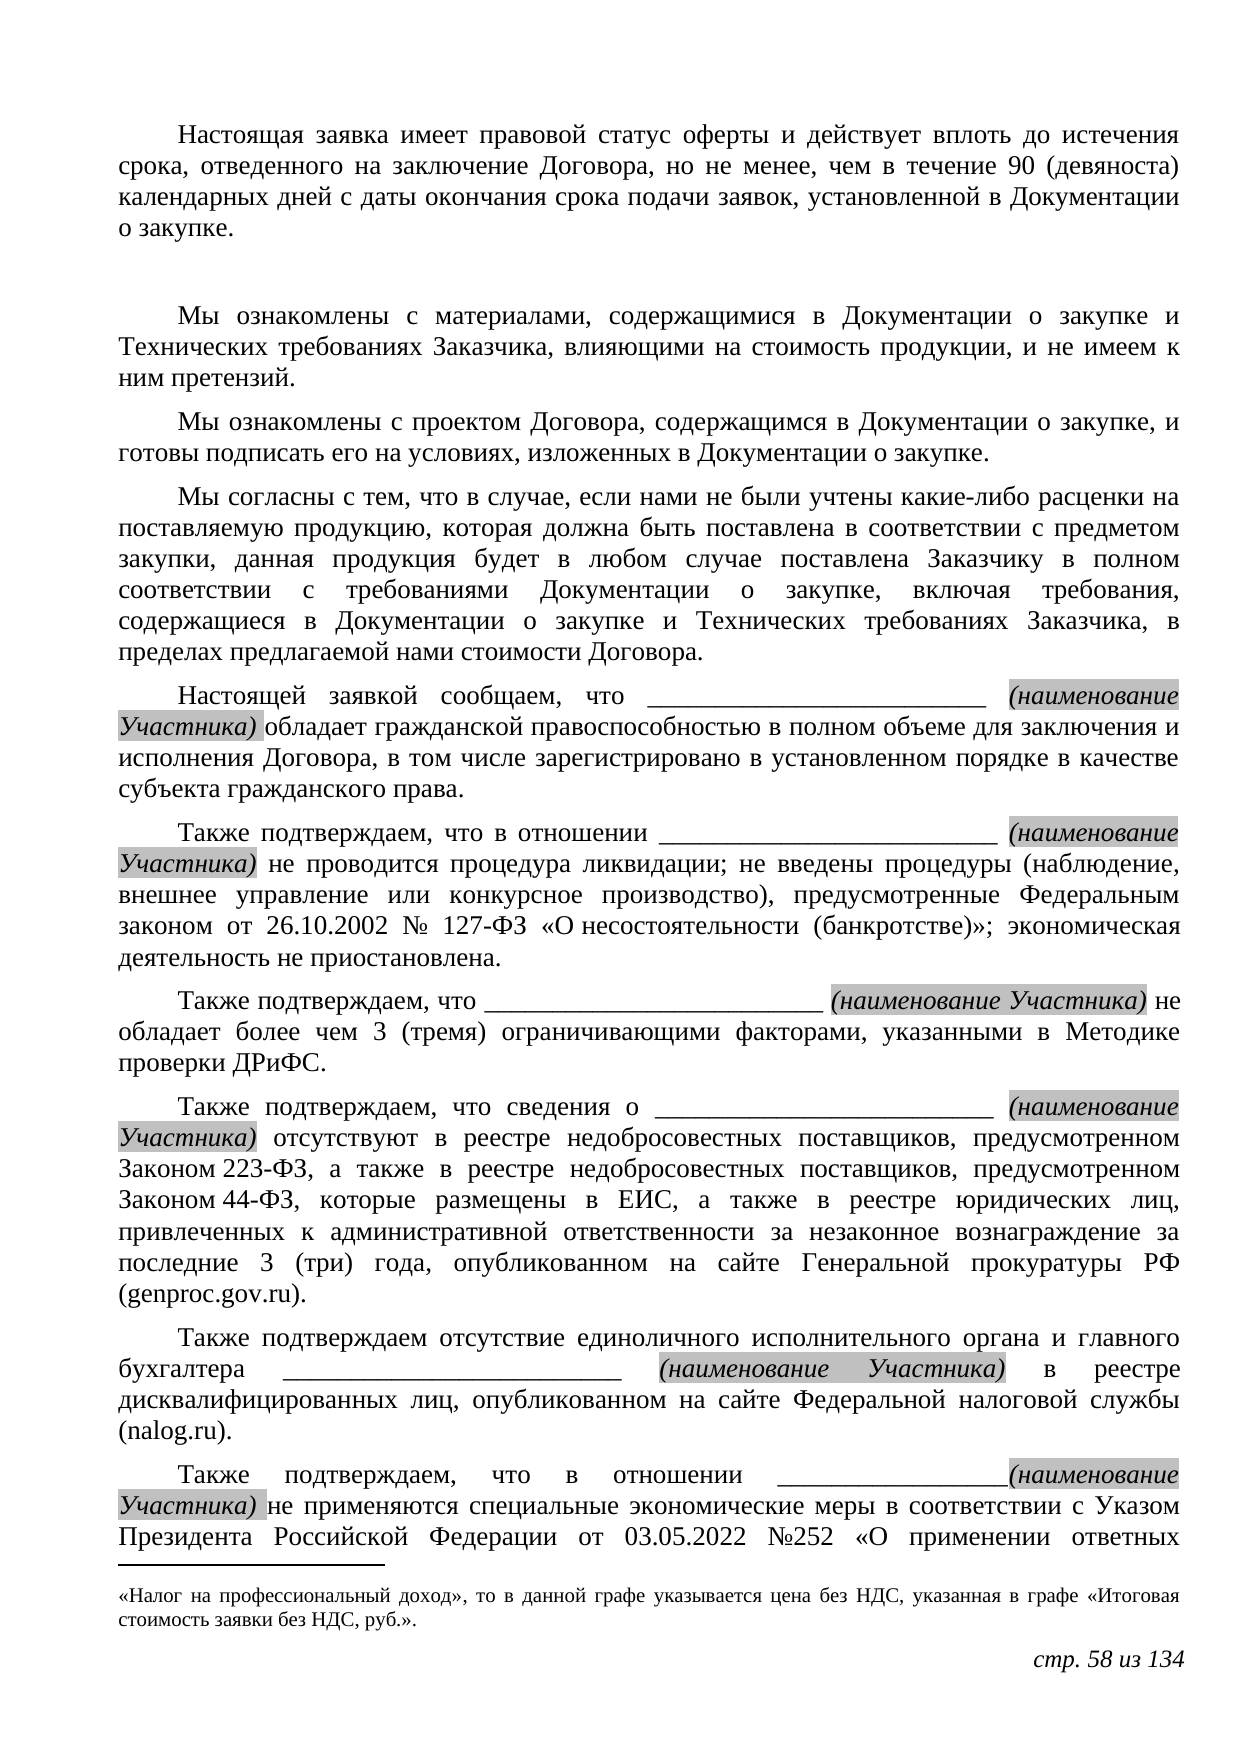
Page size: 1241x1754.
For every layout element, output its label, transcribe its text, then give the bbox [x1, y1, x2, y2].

text Мы ознакомлены с проектом Договора, содержащимся в Документации о закупке, и готовы подписать его на условиях, изложенных в Документации о закупке. [118, 405, 1181, 467]
text Также подтверждаем, что сведения о _________________________ (наименование Участника) отсутствуют в реестре недобросовестных поставщиков, предусмотренном Законом 223-ФЗ, а также в реестре недобросовестных поставщиков, предусмотренном Законом 44-ФЗ, которые размещены в ЕИС, а также в реестре юридических лиц, привлеченных к административной ответственности за незаконное вознаграждение за последние 3 (три) года, опубликованном на сайте Генеральной прокуратуры РФ (genproc.gov.ru). [118, 1090, 1181, 1308]
text Настоящей заявкой сообщаем, что _________________________ (наименование Участника) обладает гражданской правоспособностью в полном объеме для заключения и исполнения Договора, в том числе зарегистрировано в установленном порядке в качестве субъекта гражданского права. [118, 679, 1181, 803]
text Также подтверждаем, что _________________________ (наименование Участника) не обладает более чем 3 (тремя) ограничивающими факторами, указанными в Методике проверки ДРиФС. [118, 984, 1181, 1078]
text Мы согласны с тем, что в случае, если нами не были учтены какие-либо расценки на поставляемую продукцию, которая должна быть поставлена в соответствии с предметом закупки, данная продукция будет в любом случае поставлена Заказчику в полном соответствии с требованиями Документации о закупке, включая требования, содержащиеся в Документации о закупке и Технических требованиях Заказчика, в пределах предлагаемой нами стоимости Договора. [118, 479, 1181, 666]
text Мы ознакомлены с материалами, содержащимися в Документации о закупке и Технических требованиях Заказчика, влияющими на стоимость продукции, и не имеем к ним претензий. [118, 299, 1181, 392]
text Также подтверждаем отсутствие единоличного исполнительного органа и главного бухгалтера _________________________ (наименование Участника) в реестре дисквалифицированных лиц, опубликованном на сайте Федеральной налоговой службы (nalog.ru). [118, 1321, 1181, 1445]
text Настоящая заявка имеет правовой статус оферты и действует вплоть до истечения срока, отведенного на заключение Договора, но не менее, чем в течение 90 (девяноста) календарных дней с даты окончания срока подачи заявок, установленной в Документации о закупке. [118, 118, 1181, 243]
text Также подтверждаем, что в отношении _________________________ (наименование Участника) не проводится процедура ликвидации; не введены процедуры (наблюдение, внешнее управление или конкурсное производство), предусмотренные Федеральным законом от 26.10.2002 № 127-ФЗ «О несостоятельности (банкротстве)»; экономическая деятельность не приостановлена. [118, 816, 1181, 972]
